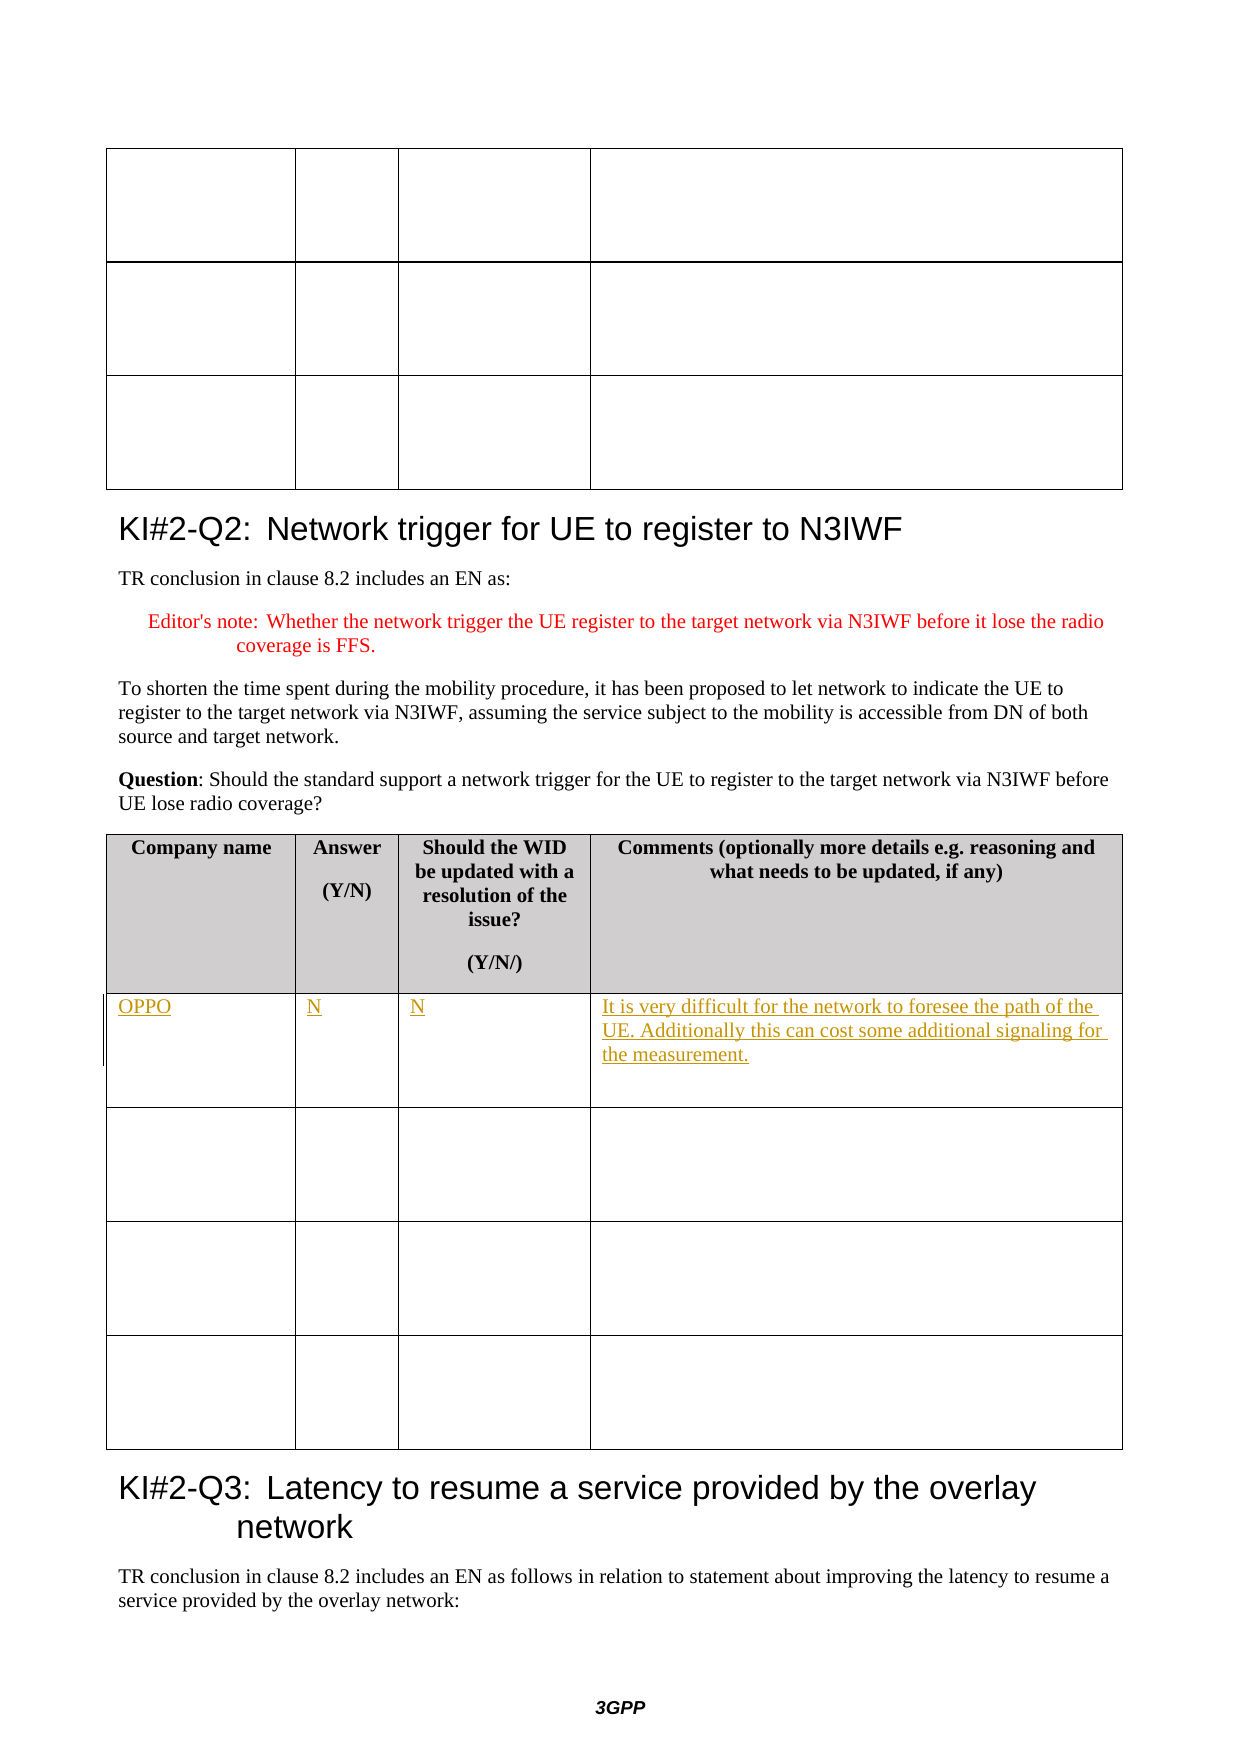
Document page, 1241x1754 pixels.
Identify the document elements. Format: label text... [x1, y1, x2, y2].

table_cell [591, 263, 1122, 375]
text Question: Should the standard support a network trigger for the UE to register to the target network via N3IWF before UE lose radio coverage? [118, 767, 1122, 815]
text To shorten the time spent during the mobility procedure, it has been proposed to let network to indicate the UE to register to the target network via N3IWF, assuming the service subject to the mobility is accessible from DN of both source and target network. [118, 676, 1122, 748]
table_cell [591, 1108, 1122, 1221]
table_cell [399, 376, 590, 489]
text TR conclusion in clause 8.2 includes an EN as follows in relation to statement about improving the latency to resume a service provided by the overlay network: [118, 1564, 1122, 1612]
table_header Company name [107, 835, 295, 993]
table_cell [591, 376, 1122, 489]
table_cell [107, 994, 295, 1107]
table_cell [107, 149, 295, 261]
table_cell [399, 1336, 590, 1448]
table_cell [296, 263, 398, 375]
table_cell [107, 1336, 295, 1448]
text Editor's note: Whether the network trigger the UE register to the target network via N3IWF before it lose the radio coverage is FFS. [148, 609, 1122, 657]
subtitle KI#2-Q2: Network trigger for UE to register to N3IWF [118, 509, 1122, 548]
text TR conclusion in clause 8.2 includes an EN as: [118, 566, 1122, 590]
table_cell [591, 149, 1122, 261]
table_cell [591, 994, 1122, 1107]
table_header Should the WID be updated with a resolution of the issue? (Y/N/) [399, 835, 590, 993]
table_cell [591, 1222, 1122, 1334]
table_cell [296, 1222, 398, 1334]
table_cell [296, 994, 398, 1107]
table_header Answer (Y/N) [296, 835, 398, 993]
table_cell [591, 1336, 1122, 1448]
table_cell [399, 1108, 590, 1221]
table_cell [399, 1222, 590, 1334]
table_cell [107, 376, 295, 489]
table_cell [107, 263, 295, 375]
table_cell [399, 994, 590, 1107]
table_cell [296, 376, 398, 489]
subtitle KI#2-Q3: Latency to resume a service provided by the overlay network [118, 1468, 1122, 1545]
table_cell [399, 263, 590, 375]
table_cell [107, 1108, 295, 1221]
table_cell [107, 1222, 295, 1334]
table_cell [296, 1336, 398, 1448]
table_cell [399, 149, 590, 261]
table_cell [296, 149, 398, 261]
table_cell [296, 1108, 398, 1221]
table_header Comments (optionally more details e.g. reasoning and what needs to be updated, if any) [591, 835, 1122, 993]
